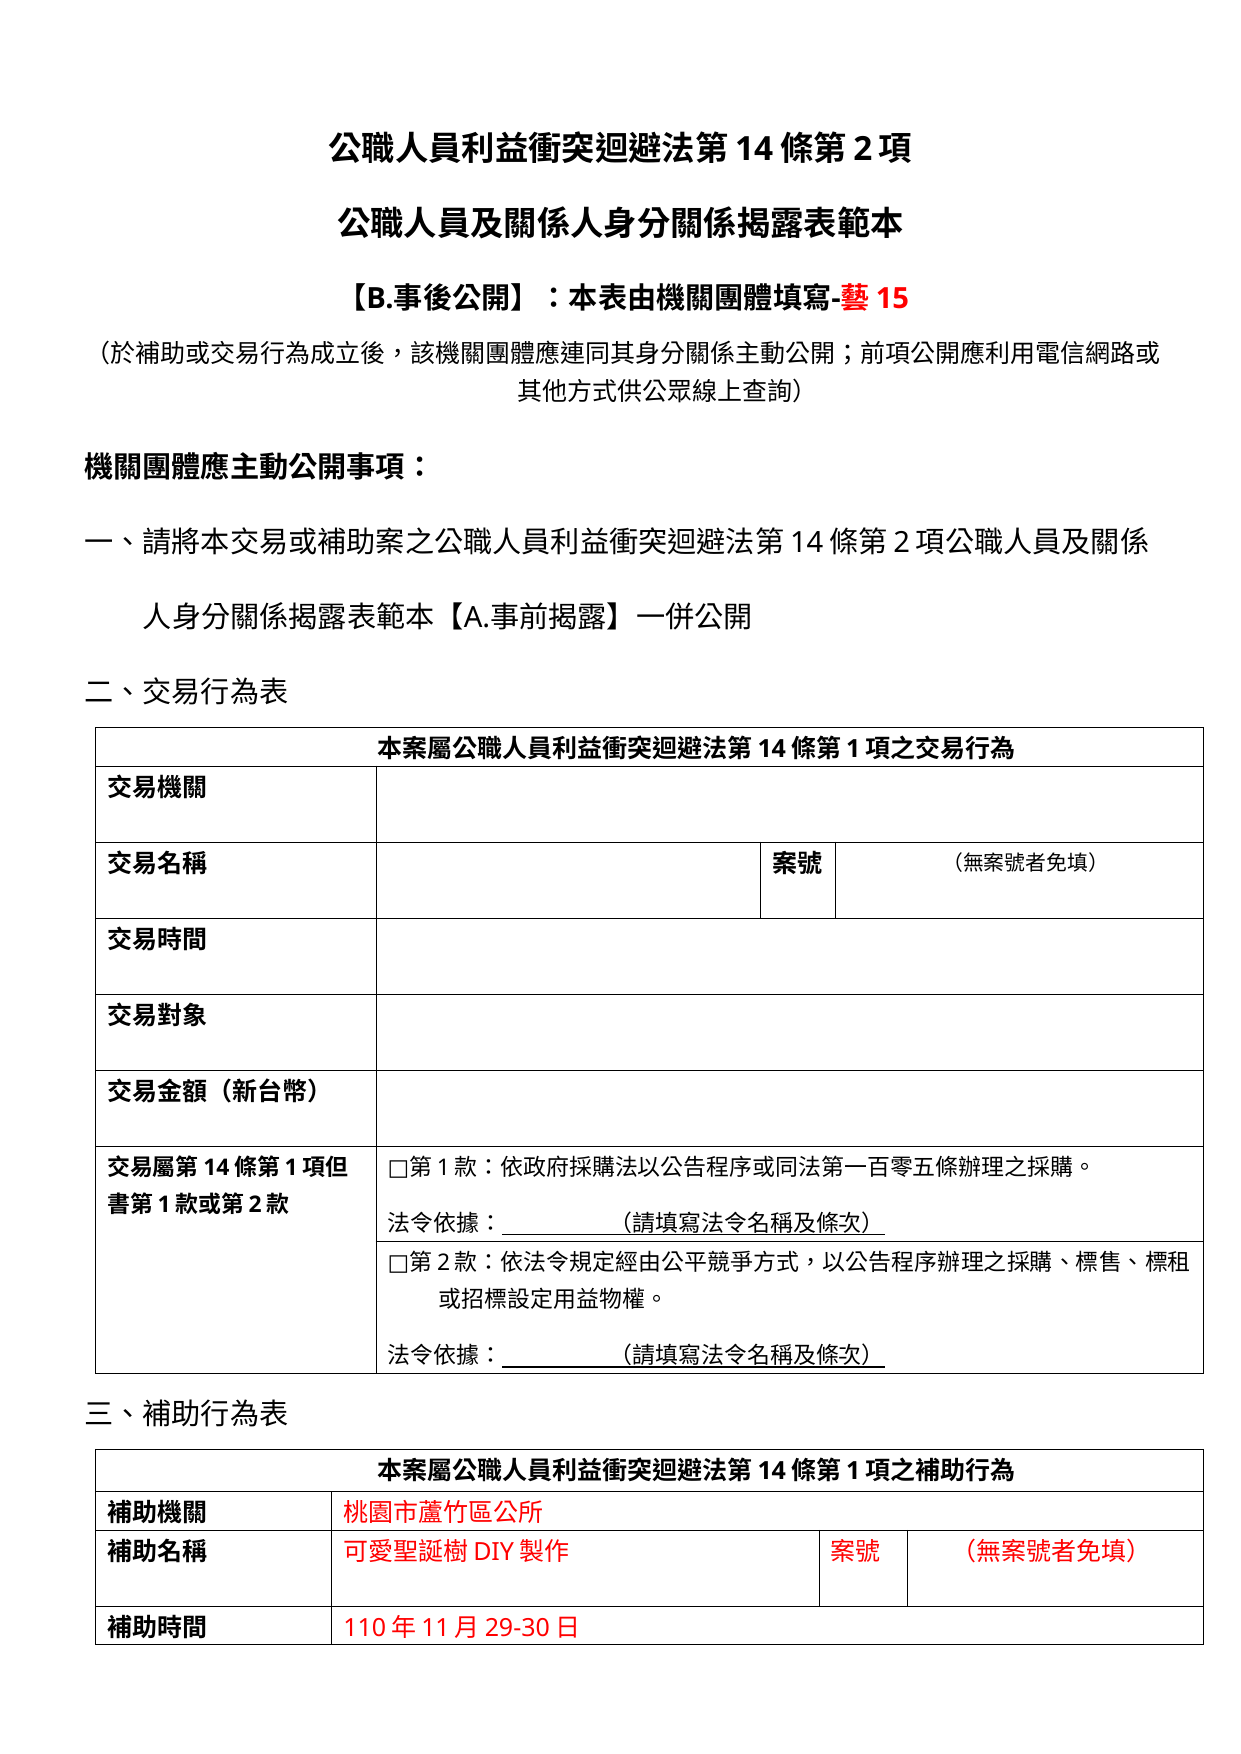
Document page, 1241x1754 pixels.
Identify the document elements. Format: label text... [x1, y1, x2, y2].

table_cell 案號 [761, 843, 835, 918]
table_cell 案號 [820, 1531, 907, 1606]
table_cell □第2款：依法令規定經由公平競爭方式，以公告程序辦理之採購、標售、標租或招標設定用益物權。 法令依據： （請填寫法令名稱及條次） [377, 1242, 1203, 1373]
table_cell 補助時間 [96, 1607, 331, 1644]
table_cell [377, 767, 1203, 842]
text （於補助或交易行為成立後，該機關團體應連同其身分關係主動公開；前項公開應利用電信網路或其他方式供公眾線上查詢） [84, 333, 1162, 408]
table_cell 交易對象 [96, 995, 376, 1070]
table_cell （無案號者免填） [836, 843, 1203, 918]
table_cell 110年11月29-30日 [332, 1607, 1203, 1644]
table_cell 交易機關 [96, 767, 376, 842]
text 機關團體應主動公開事項： [84, 427, 1162, 502]
table_cell 交易金額（新台幣） [96, 1071, 376, 1146]
table_cell 交易屬第14條第1項但書第1款或第2款 [96, 1147, 376, 1373]
table_cell [377, 1071, 1203, 1146]
text 三、補助行為表 [84, 1374, 1147, 1449]
table_cell 可愛聖誕樹DIY製作 [332, 1531, 819, 1606]
table_cell [377, 995, 1203, 1070]
table_cell □第1款：依政府採購法以公告程序或同法第一百零五條辦理之採購。 法令依據： （請填寫法令名稱及條次） [377, 1147, 1203, 1241]
table_cell 交易名稱 [96, 843, 376, 918]
text 公職人員利益衝突迴避法第14條第2項 [187, 108, 1053, 183]
table_cell [377, 919, 1203, 994]
table_cell 桃園市蘆竹區公所 [332, 1492, 1203, 1530]
table_header 本案屬公職人員利益衝突迴避法第14條第1項之補助行為 [96, 1450, 1203, 1491]
text 一、請將本交易或補助案之公職人員利益衝突迴避法第14條第2項公職人員及關係人身分關係揭露表範本【A.事前揭露】一併公開 [84, 502, 1162, 652]
table_cell 交易時間 [96, 919, 376, 994]
table_cell 補助機關 [96, 1492, 331, 1530]
table_cell 補助名稱 [96, 1531, 331, 1606]
table_cell （無案號者免填） [908, 1531, 1203, 1606]
table_header 本案屬公職人員利益衝突迴避法第14條第1項之交易行為 [96, 728, 1203, 766]
table_cell [377, 843, 760, 918]
text 【B.事後公開】：本表由機關團體填寫-藝15 [84, 258, 1162, 333]
text 公職人員及關係人身分關係揭露表範本 [187, 183, 1053, 258]
text 二、交易行為表 [84, 652, 1162, 727]
